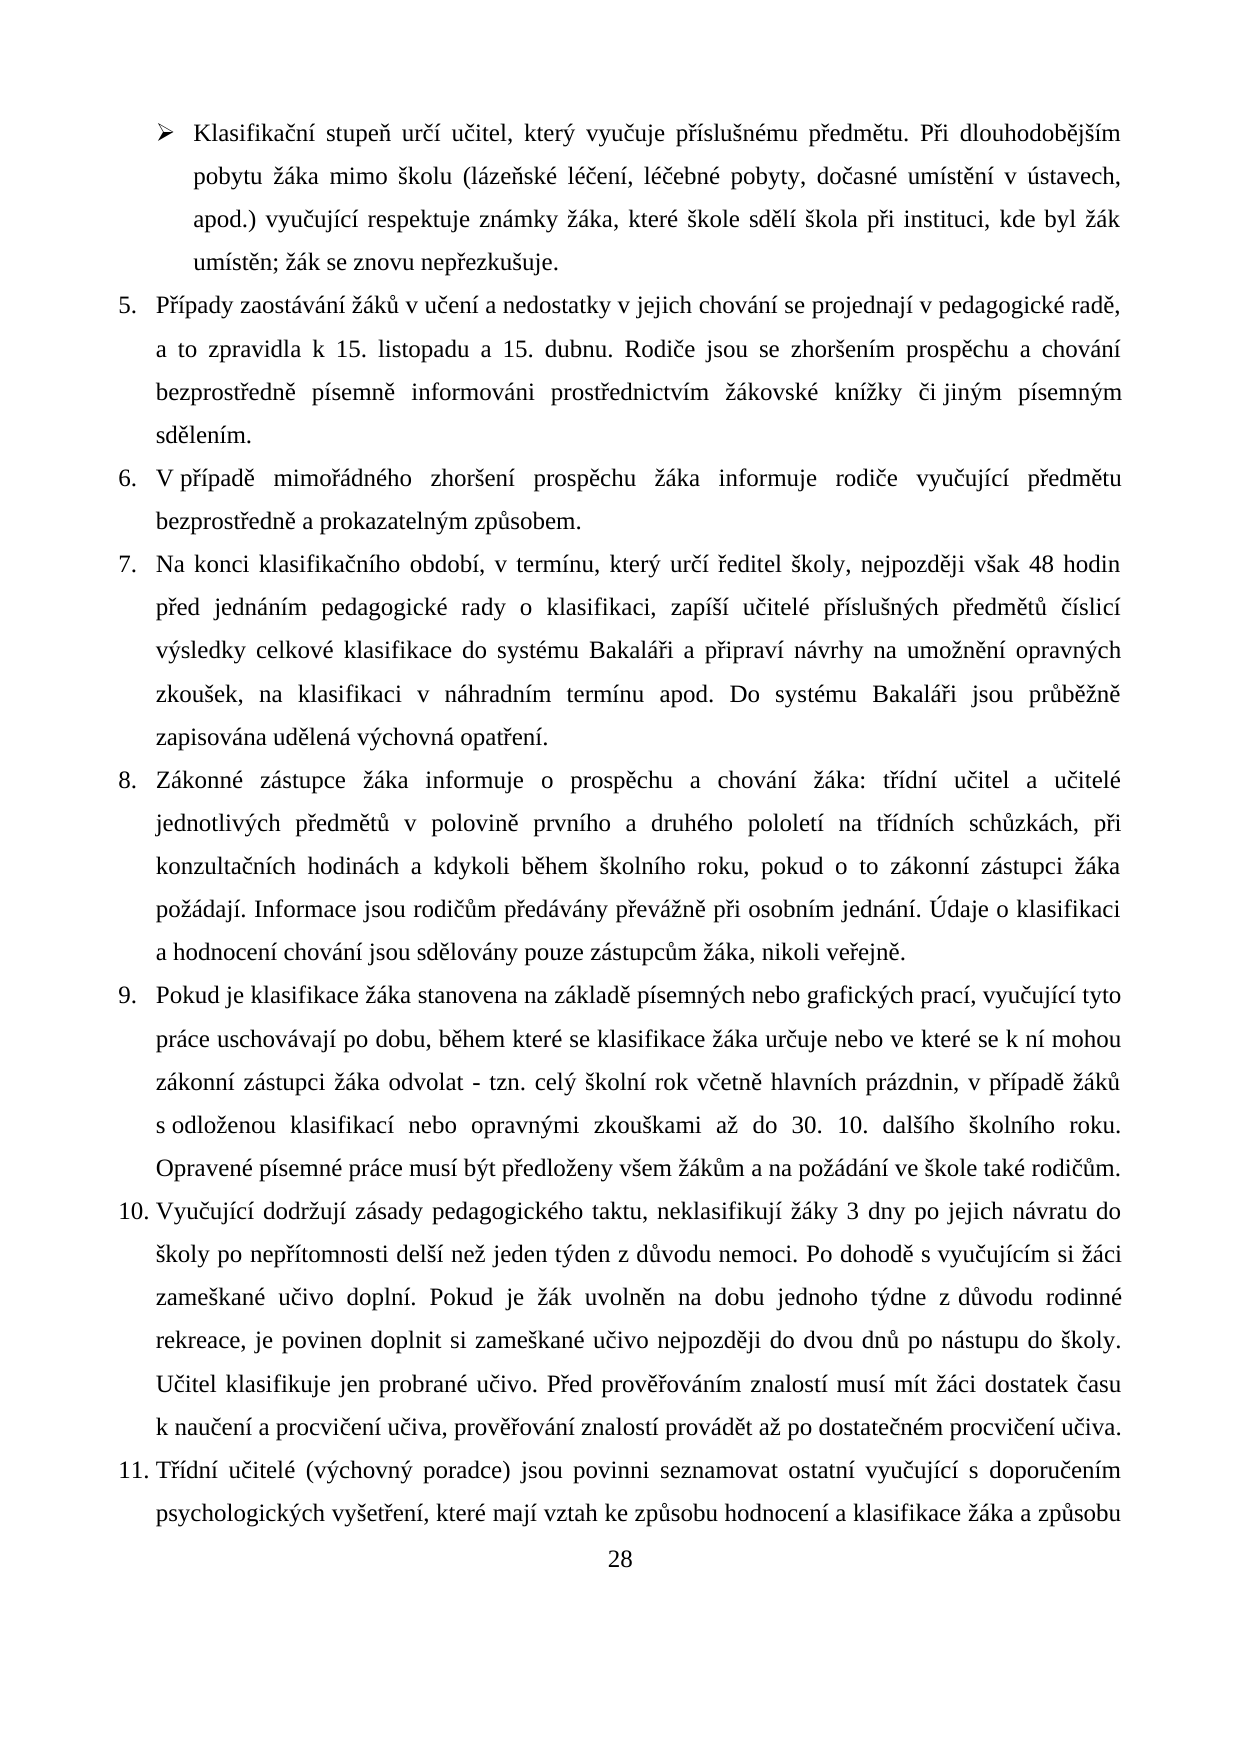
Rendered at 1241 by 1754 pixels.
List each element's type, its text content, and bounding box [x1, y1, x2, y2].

list V případě mimořádného zhoršení prospěchu žáka informuje rodiče vyučující předmětu bezprostředně a prokazatelným způsobem. [118, 463, 1122, 535]
list Klasifikační stupeň určí učitel, který vyučuje příslušnému předmětu. Při dlouhodobějším pobytu žáka mimo školu (lázeňské léčení, léčebné pobyty, dočasné umístění v ústavech, apod.) vyučující respektuje známky žáka, které škole sdělí škola při instituci, kde byl žák umístěn; žák se znovu nepřezkušuje. [156, 118, 1122, 276]
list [118, 1455, 1122, 1527]
list Vyučující dodržují zásady pedagogického taktu, neklasifikují žáky 3 dny po jejich návratu do školy po nepřítomnosti delší než jeden týden z důvodu nemoci. Po dohodě s vyučujícím si žáci zameškané učivo doplní. Pokud je žák uvolněn na dobu jednoho týdne z důvodu rodinné rekreace, je povinen doplnit si zameškané učivo nejpozději do dvou dnů po nástupu do školy. Učitel klasifikuje jen probrané učivo. Před prověřováním znalostí musí mít žáci dostatek času k naučení a procvičení učiva, prověřování znalostí provádět až po dostatečném procvičení učiva. [118, 1196, 1122, 1441]
list Zákonné zástupce žáka informuje o prospěchu a chování žáka: třídní učitel a učitelé jednotlivých předmětů v polovině prvního a druhého pololetí na třídních schůzkách, při konzultačních hodinách a kdykoli během školního roku, pokud o to zákonní zástupci žáka požádají. Informace jsou rodičům předávány převážně při osobním jednání. Údaje o klasifikaci a hodnocení chování jsou sdělovány pouze zástupcům žáka, nikoli veřejně. [118, 765, 1122, 966]
list Na konci klasifikačního období, v termínu, který určí ředitel školy, nejpozději však 48 hodin před jednáním pedagogické rady o klasifikaci, zapíší učitelé příslušných předmětů číslicí výsledky celkové klasifikace do systému Bakaláři a připraví návrhy na umožnění opravných zkoušek, na klasifikaci v náhradním termínu apod. Do systému Bakaláři jsou průběžně zapisována udělená výchovná opatření. [118, 549, 1122, 751]
list Případy zaostávání žáků v učení a nedostatky v jejich chování se projednají v pedagogické radě, a to zpravidla k 15. listopadu a 15. dubnu. Rodiče jsou se zhoršením prospěchu a chování bezprostředně písemně informováni prostřednictvím žákovské knížky či jiným písemným sdělením. [118, 291, 1122, 449]
list Pokud je klasifikace žáka stanovena na základě písemných nebo grafických prací, vyučující tyto práce uschovávají po dobu, během které se klasifikace žáka určuje nebo ve které se k ní mohou zákonní zástupci žáka odvolat - tzn. celý školní rok včetně hlavních prázdnin, v případě žáků s odloženou klasifikací nebo opravnými zkouškami až do 30. 10. dalšího školního roku. Opravené písemné práce musí být předloženy všem žákům a na požádání ve škole také rodičům. [118, 981, 1122, 1182]
